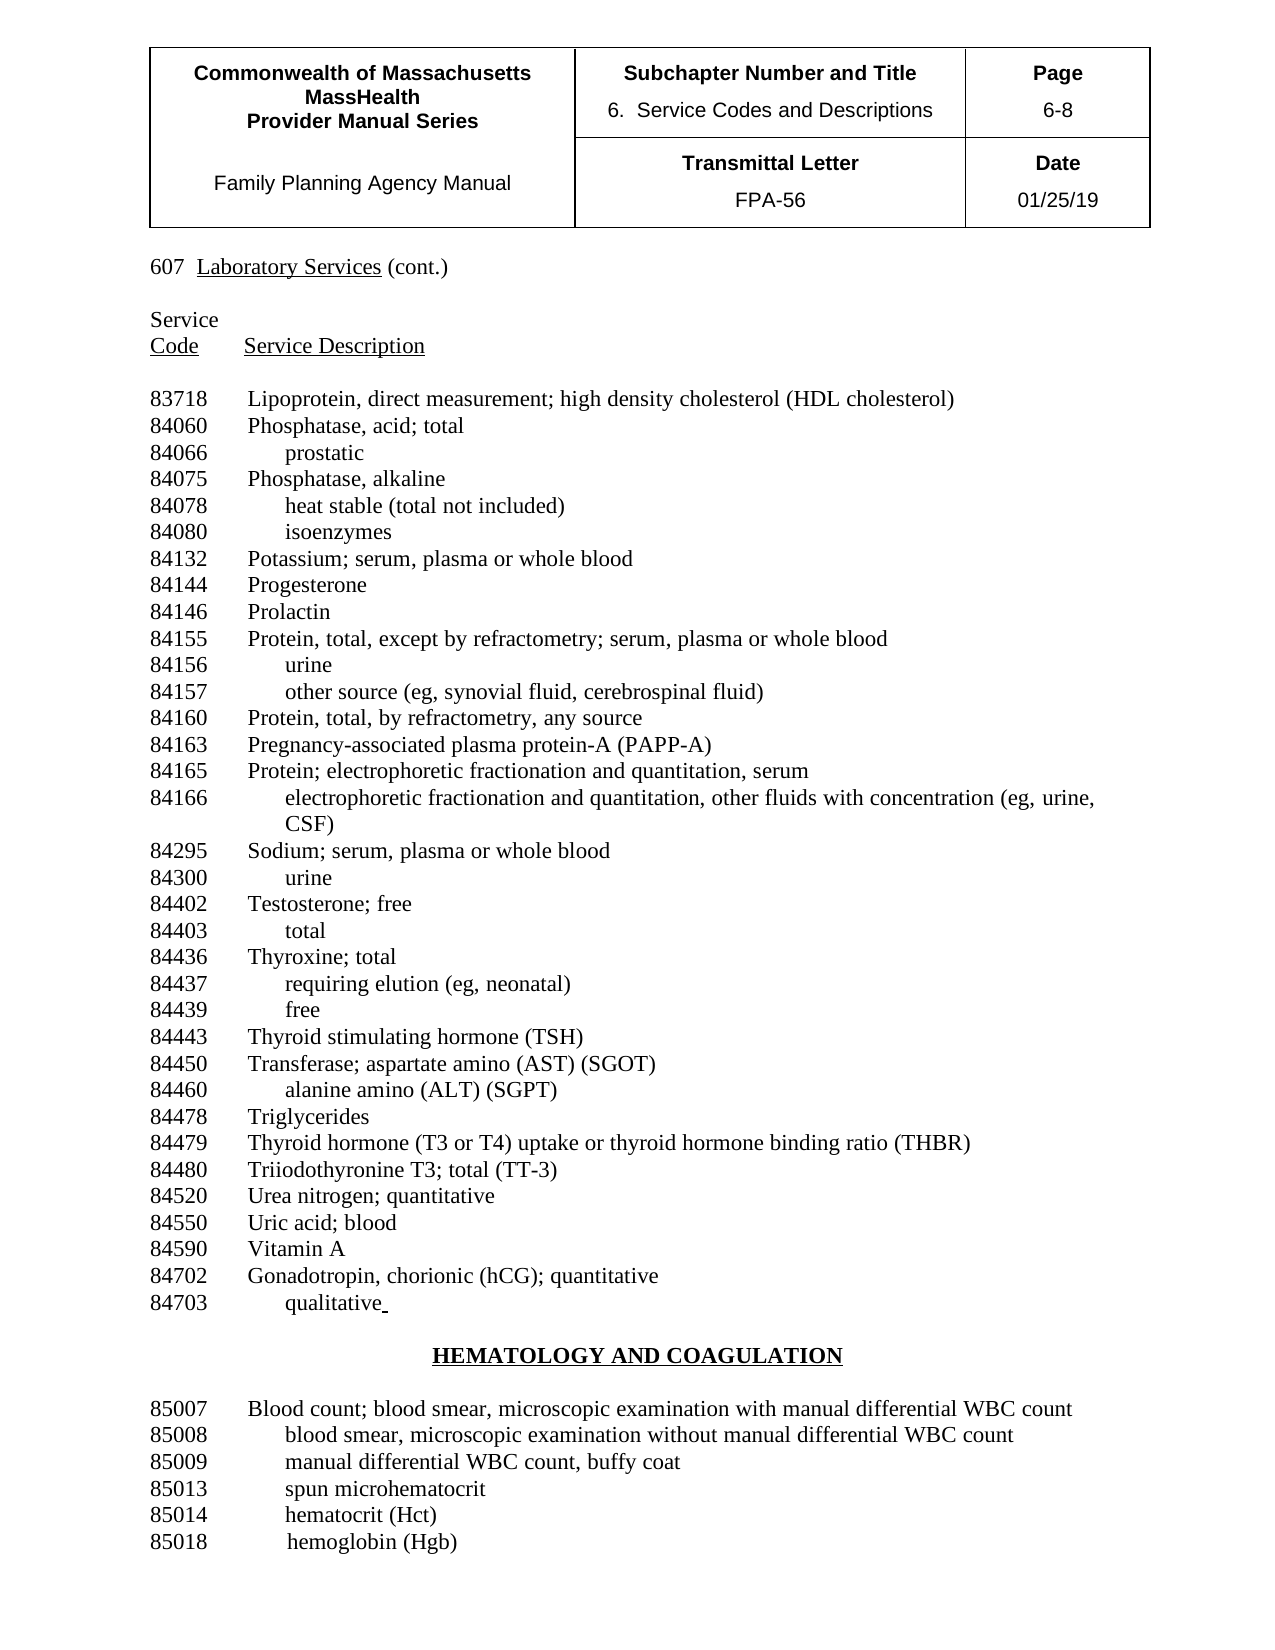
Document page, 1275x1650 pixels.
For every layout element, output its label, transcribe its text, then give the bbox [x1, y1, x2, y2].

text Code Service Description [150, 332, 1125, 359]
text 84478 Triglycerides [150, 1102, 1125, 1129]
text 84590 Vitamin A [150, 1235, 1125, 1262]
text 84075 Phosphatase, alkaline [150, 465, 1125, 492]
text 84460 alanine amino (ALT) (SGPT) [150, 1076, 1125, 1102]
text 84550 Uric acid; blood [150, 1209, 1125, 1235]
text 84080 isoenzymes [150, 518, 1125, 545]
text 84450 Transferase; aspartate amino (AST) (SGOT) [150, 1049, 1125, 1076]
text 84144 Progesterone [150, 571, 1125, 598]
text 84160 Protein, total, by refractometry, any source [150, 704, 1125, 731]
text 84132 Potassium; serum, plasma or whole blood [150, 545, 1125, 571]
text 85013 spun microhematocrit [150, 1474, 1125, 1501]
text 84439 free [150, 996, 1125, 1023]
text 84702 Gonadotropin, chorionic (hCG); quantitative [150, 1262, 1125, 1288]
text 84403 total [150, 917, 1125, 943]
text 84166 electrophoretic fractionation and quantitation, other fluids with concentration (eg, urine, CSF) [150, 784, 1125, 837]
text 85009 manual differential WBC count, buffy coat [150, 1448, 1125, 1474]
text 84078 heat stable (total not included) [150, 492, 1125, 518]
text 84300 urine [150, 863, 1125, 890]
text 84165 Protein; electrophoretic fractionation and quantitation, serum [150, 757, 1125, 784]
text 84402 Testosterone; free [150, 890, 1125, 917]
text 84703 qualitative [150, 1288, 1125, 1315]
text 84155 Protein, total, except by refractometry; serum, plasma or whole blood [150, 624, 1125, 651]
text Service [150, 306, 1125, 332]
text 84520 Urea nitrogen; quantitative [150, 1182, 1125, 1209]
text 84066 prostatic [150, 438, 1125, 465]
text 85007 Blood count; blood smear, microscopic examination with manual differential WBC count [150, 1395, 1125, 1421]
text 607 Laboratory Services (cont.) [150, 252, 1125, 279]
text 84156 urine [150, 651, 1125, 677]
text 84479 Thyroid hormone (T3 or T4) uptake or thyroid hormone binding ratio (THBR) [150, 1129, 1125, 1156]
text 84437 requiring elution (eg, neonatal) [150, 970, 1125, 996]
text 85008 blood smear, microscopic examination without manual differential WBC count [150, 1421, 1125, 1448]
text 84060 Phosphatase, acid; total [150, 412, 1125, 438]
text 84480 Triiodothyronine T3; total (TT-3) [150, 1156, 1125, 1182]
text 84163 Pregnancy-associated plasma protein-A (PAPP-A) [150, 731, 1125, 757]
text 84295 Sodium; serum, plasma or whole blood [150, 837, 1125, 863]
text 84146 Prolactin [150, 598, 1125, 624]
text 84436 Thyroxine; total [150, 943, 1125, 970]
text 83718 Lipoprotein, direct measurement; high density cholesterol (HDL cholesterol) [150, 385, 1125, 412]
text HEMATOLOGY AND COAGULATION [150, 1342, 1125, 1368]
text 84157 other source (eg, synovial fluid, cerebrospinal fluid) [150, 677, 1125, 704]
text 84443 Thyroid stimulating hormone (TSH) [150, 1023, 1125, 1049]
text 85014 hematocrit (Hct) [150, 1501, 1125, 1527]
text 85018 hemoglobin (Hgb) [150, 1527, 1125, 1554]
